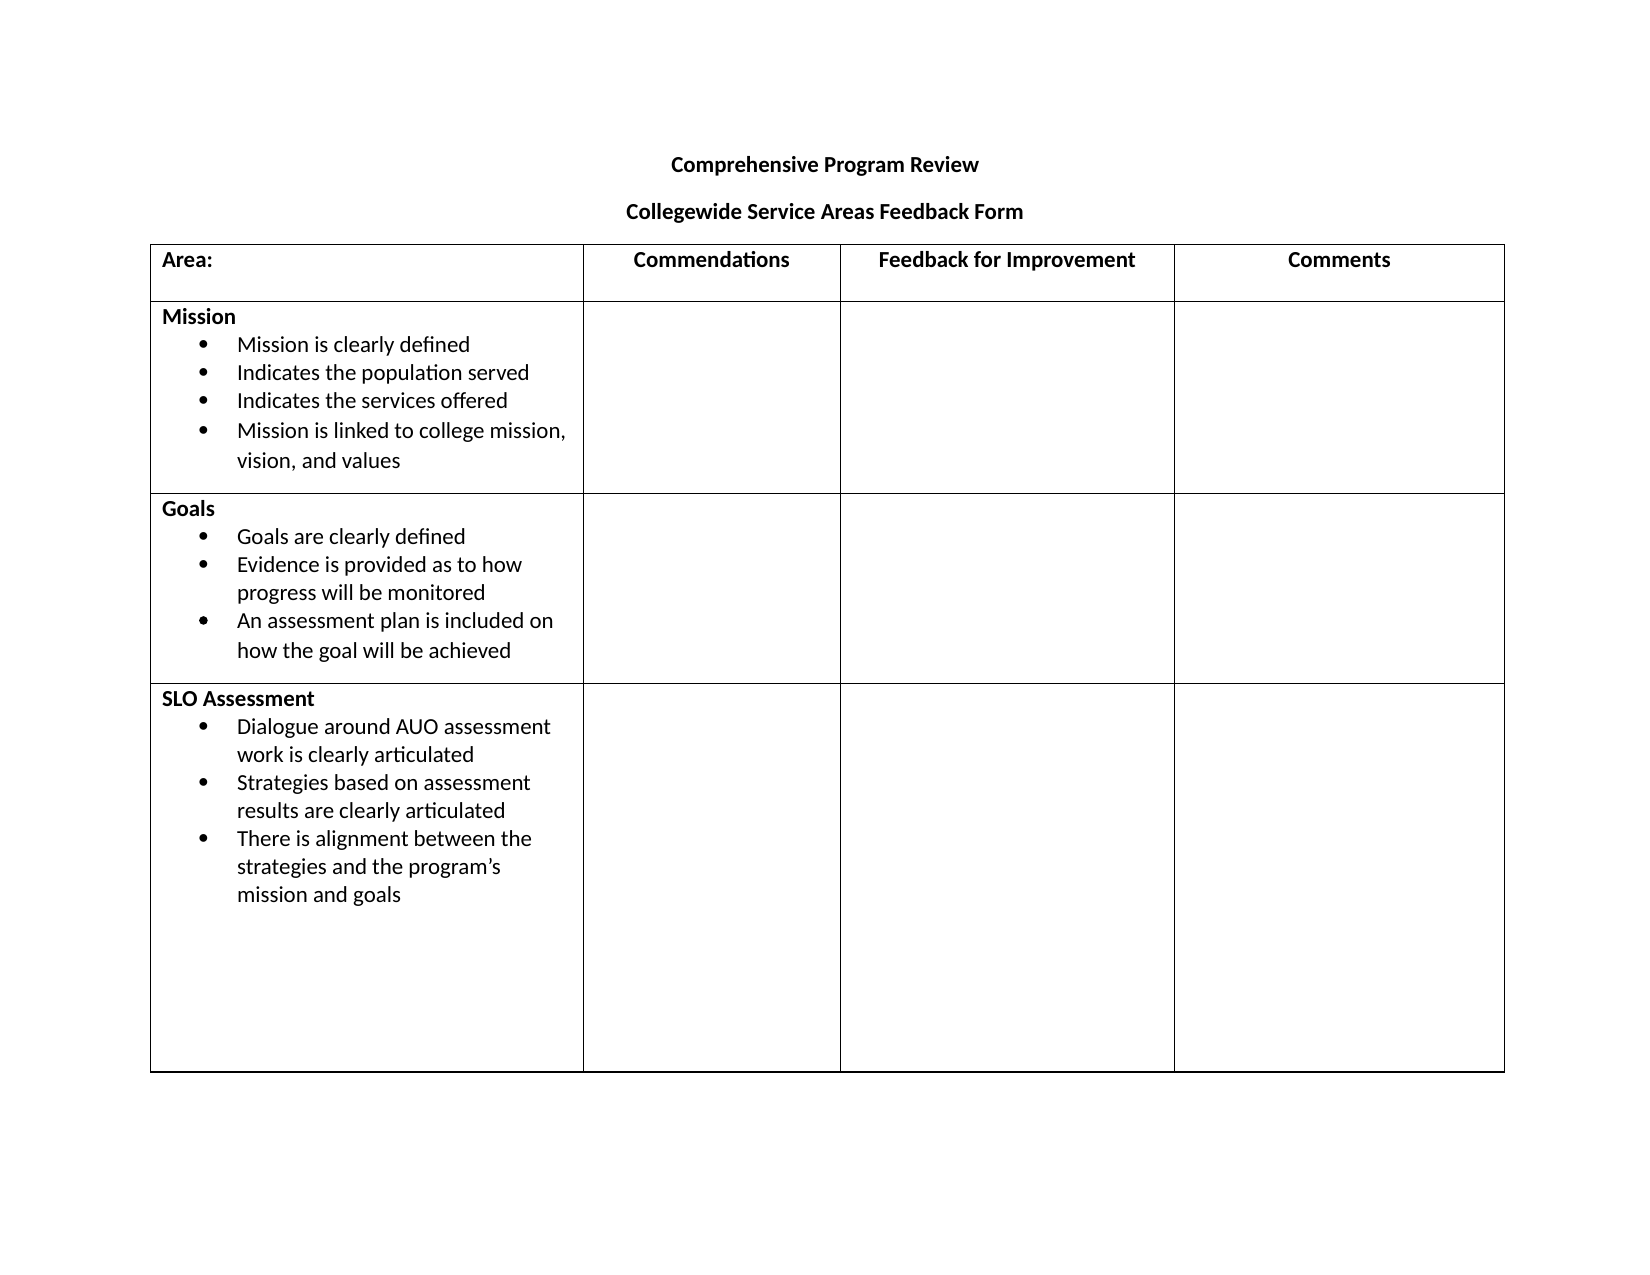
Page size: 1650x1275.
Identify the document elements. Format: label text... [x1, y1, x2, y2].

table_header Commendations [584, 245, 840, 301]
table_cell SLO Assessment Dialogue around AUO assessment work is clearly articulated Strategies based on assessment results are clearly articulated There is alignment between the strategies and the program’s mission and goals [151, 684, 583, 1071]
table_cell [1175, 684, 1504, 1071]
table_cell [841, 684, 1174, 1071]
table_header Area: [151, 245, 583, 301]
table_cell [1175, 494, 1504, 683]
text Comprehensive Program Review [150, 150, 1500, 178]
table_cell Goals Goals are clearly defined Evidence is provided as to how progress will be monitored An assessment plan is included on how the goal will be achieved [151, 494, 583, 683]
table_cell [841, 302, 1174, 493]
table_header Feedback for Improvement [841, 245, 1174, 301]
table_cell [1175, 302, 1504, 493]
table_cell [584, 302, 840, 493]
table_header Comments [1175, 245, 1504, 301]
table_cell [841, 494, 1174, 683]
text Collegewide Service Areas Feedback Form [150, 197, 1500, 225]
table_cell Mission Mission is clearly defined Indicates the population served Indicates the services offered Mission is linked to college mission, vision, and values [151, 302, 583, 493]
table_cell [584, 684, 840, 1071]
table_cell [584, 494, 840, 683]
